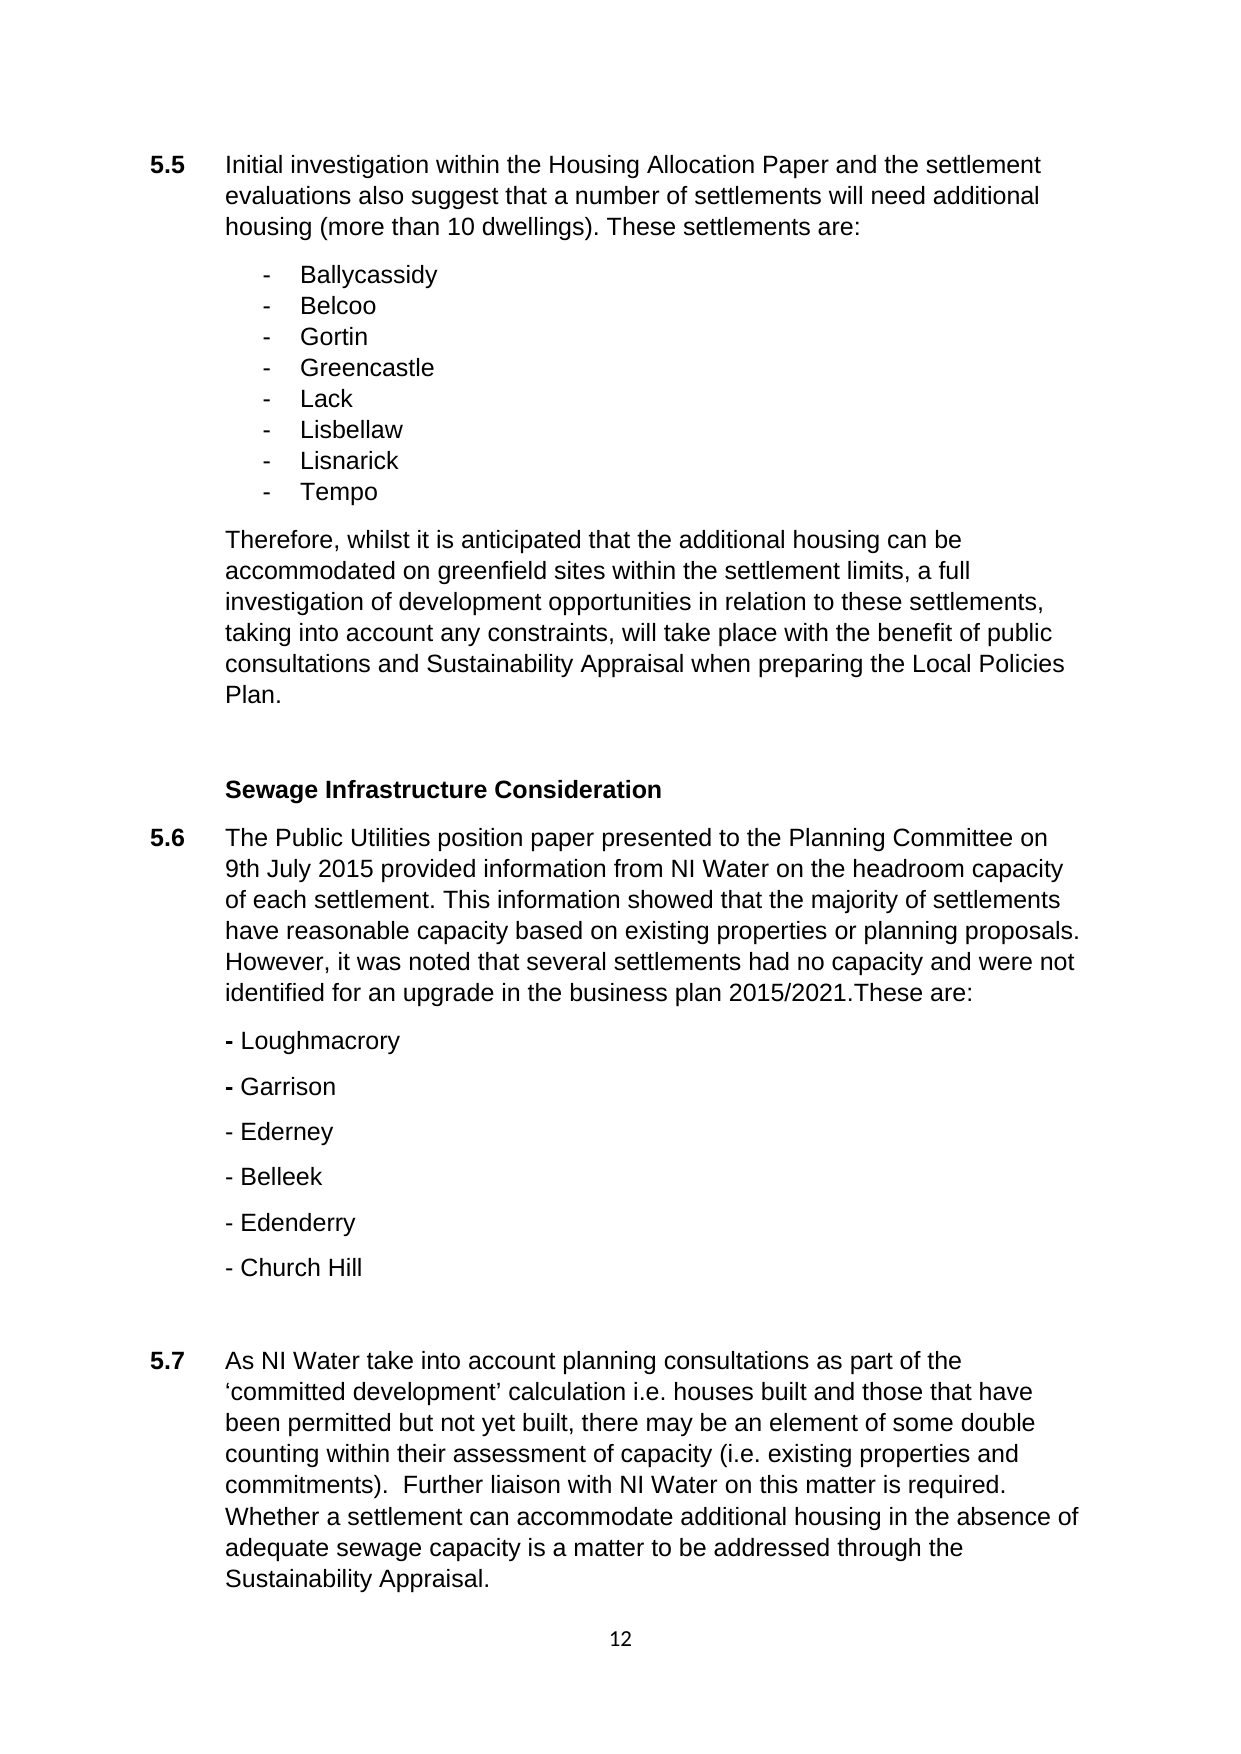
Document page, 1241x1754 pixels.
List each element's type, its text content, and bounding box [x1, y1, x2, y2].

text 5.5 Initial investigation within the Housing Allocation Paper and the settlement evaluations also suggest that a number of settlements will need additional housing (more than 10 dwellings). These settlements are: [150, 150, 1090, 241]
text Therefore, whilst it is anticipated that the additional housing can be accommodated on greenfield sites within the settlement limits, a full investigation of development opportunities in relation to these settlements, taking into account any constraints, will take place with the benefit of public consultations and Sustainability Appraisal when preparing the Local Policies Plan. [225, 525, 1090, 709]
text - Ederney [150, 1117, 1090, 1146]
text - Edenderry [150, 1208, 1090, 1236]
list Tempo [262, 477, 1090, 506]
list Lisnarick [262, 446, 1090, 475]
text - Garrison [225, 1071, 1090, 1100]
list Belcoo [262, 291, 1090, 319]
text - Belleek [150, 1162, 1090, 1191]
text 5.6 The Public Utilities position paper presented to the Planning Committee on 9th July 2015 provided information from NI Water on the headroom capacity of each settlement. This information showed that the majority of settlements have reasonable capacity based on existing properties or planning proposals. However, it was noted that several settlements had no capacity and were not identified for an upgrade in the business plan 2015/2021.These are: [150, 823, 1090, 1007]
text - Church Hill [150, 1253, 1090, 1282]
list Lack [262, 384, 1090, 413]
list Lisbellaw [262, 415, 1090, 444]
text - Loughmacrory [150, 1026, 1090, 1055]
list Ballycassidy [262, 260, 1090, 288]
text Sewage Infrastructure Consideration [225, 775, 1090, 804]
list Greencastle [262, 353, 1090, 382]
text 5.7 As NI Water take into account planning consultations as part of the ‘committed development’ calculation i.e. houses built and those that have been permitted but not yet built, there may be an element of some double counting within their assessment of capacity (i.e. existing properties and commitments). Further liaison with NI Water on this matter is required. Whether a settlement can accommodate additional housing in the absence of adequate sewage capacity is a matter to be addressed through the Sustainability Appraisal. [150, 1346, 1090, 1592]
list Gortin [262, 322, 1090, 351]
